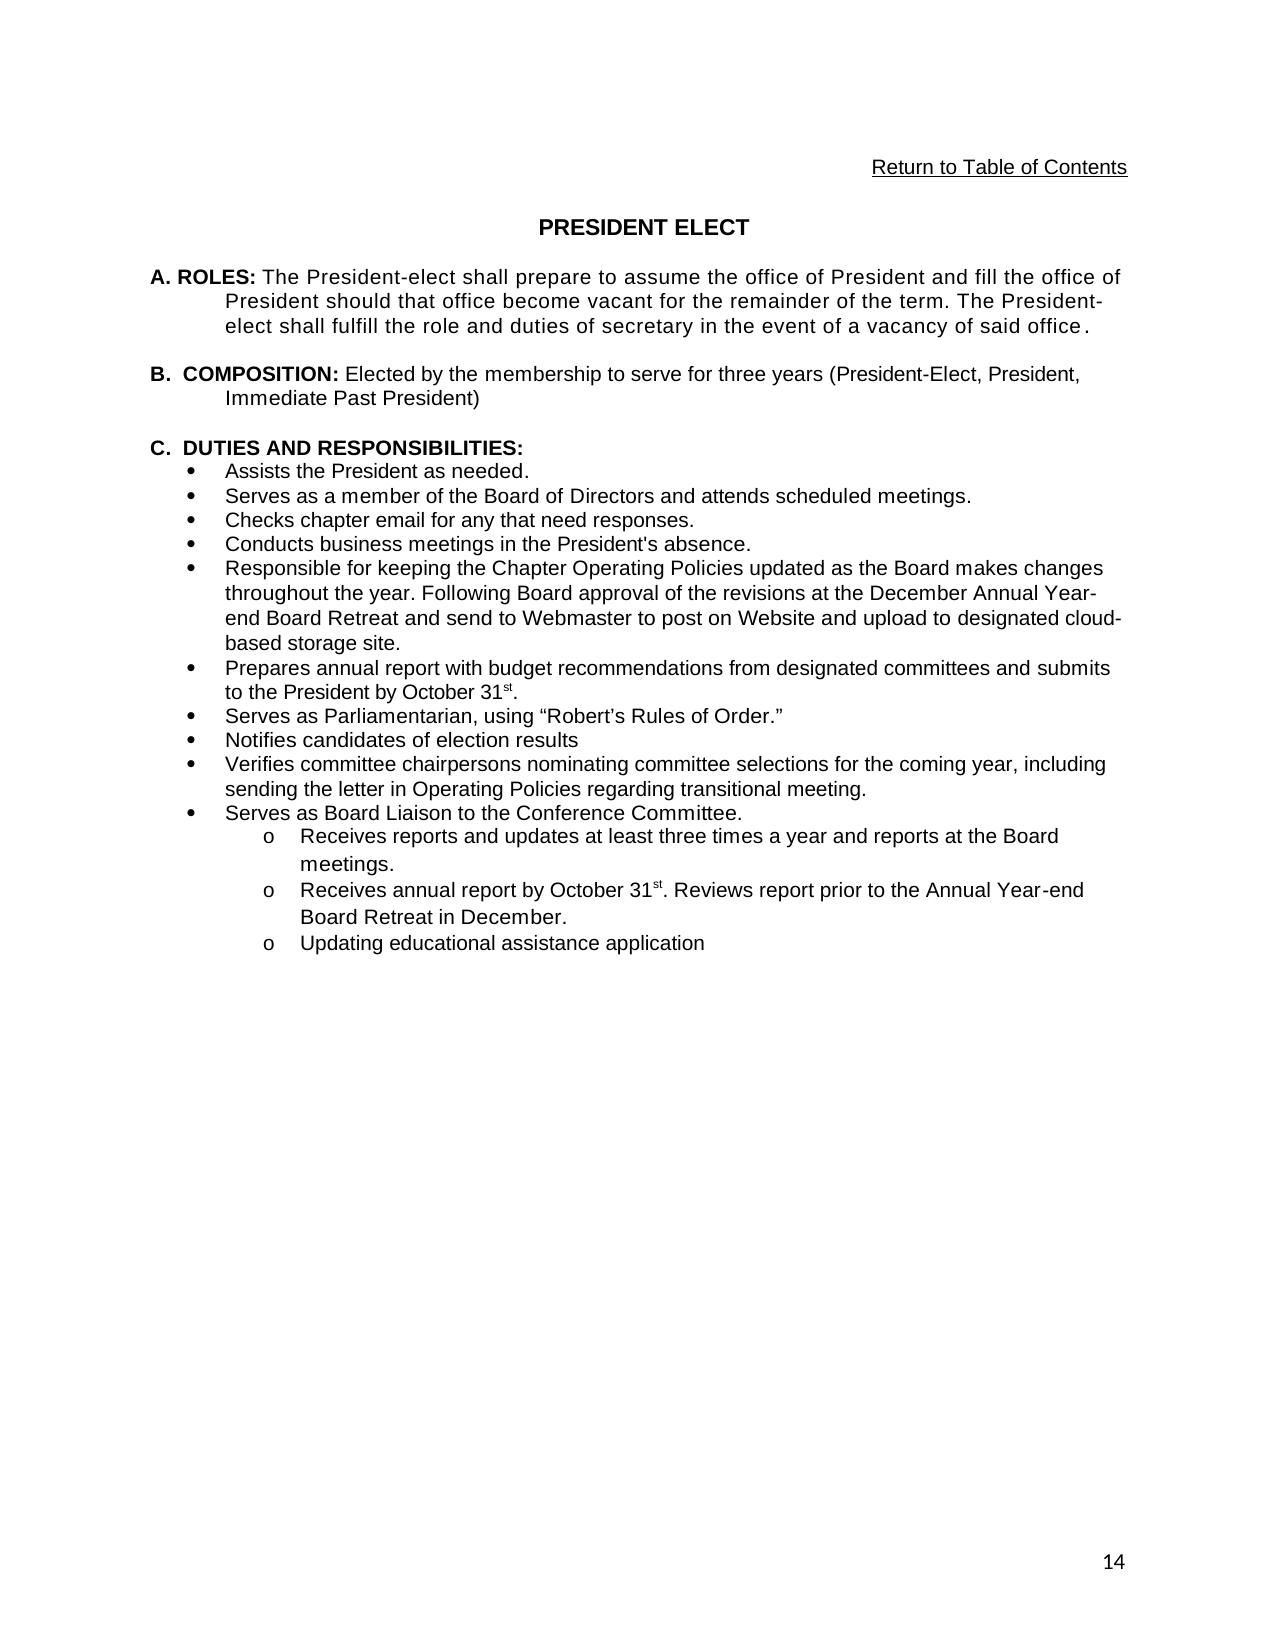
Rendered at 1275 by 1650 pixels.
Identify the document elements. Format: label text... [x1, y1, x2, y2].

list Assists the President as needed. [187, 459, 1125, 483]
list Prepares annual report with budget recommendations from designated committees and submits to the President by October 31st. [187, 656, 1125, 704]
list Receives reports and updates at least three times a year and reports at the Board meetings. [262, 824, 1113, 876]
text A. ROLES: The President-elect shall prepare to assume the office of President and fill the office of President should that office become vacant for the remainder of the term. The President-elect shall fulfill the role and duties of secretary in the event of a vacancy of said office. [150, 265, 1125, 338]
list Verifies committee chairpersons nominating committee selections for the coming year, including sending the letter in Operating Policies regarding transitional meeting. [187, 752, 1125, 800]
list Conducts business meetings in the President's absence. [187, 532, 1125, 556]
list Checks chapter email for any that need responses. [187, 507, 1125, 532]
list Updating educational assistance application [262, 931, 1113, 956]
list Receives annual report by October 31st. Reviews report prior to the Annual Year-end Board Retreat in December. [262, 877, 1113, 929]
list Notifies candidates of election results [187, 728, 1125, 752]
text PRESIDENT ELECT [160, 212, 1127, 240]
text B. COMPOSITION: Elected by the membership to serve for three years (President-Elect, President, Immediate Past President) [150, 362, 1125, 410]
list Responsible for keeping the Chapter Operating Policies updated as the Board makes changes throughout the year. Following Board approval of the revisions at the December Annual Year-end Board Retreat and send to Webmaster to post on Website and upload to designated cloud-based storage site. [187, 556, 1125, 655]
list Serves as Board Liaison to the Conference Committee. [187, 800, 1125, 824]
list Serves as a member of the Board of Directors and attends scheduled meetings. [187, 483, 1125, 507]
text C. DUTIES AND RESPONSIBILITIES: [150, 435, 1125, 459]
list Serves as Parliamentarian, using “Robert’s Rules of Order.” [187, 704, 1125, 728]
text Return to Table of Contents [160, 152, 1127, 180]
